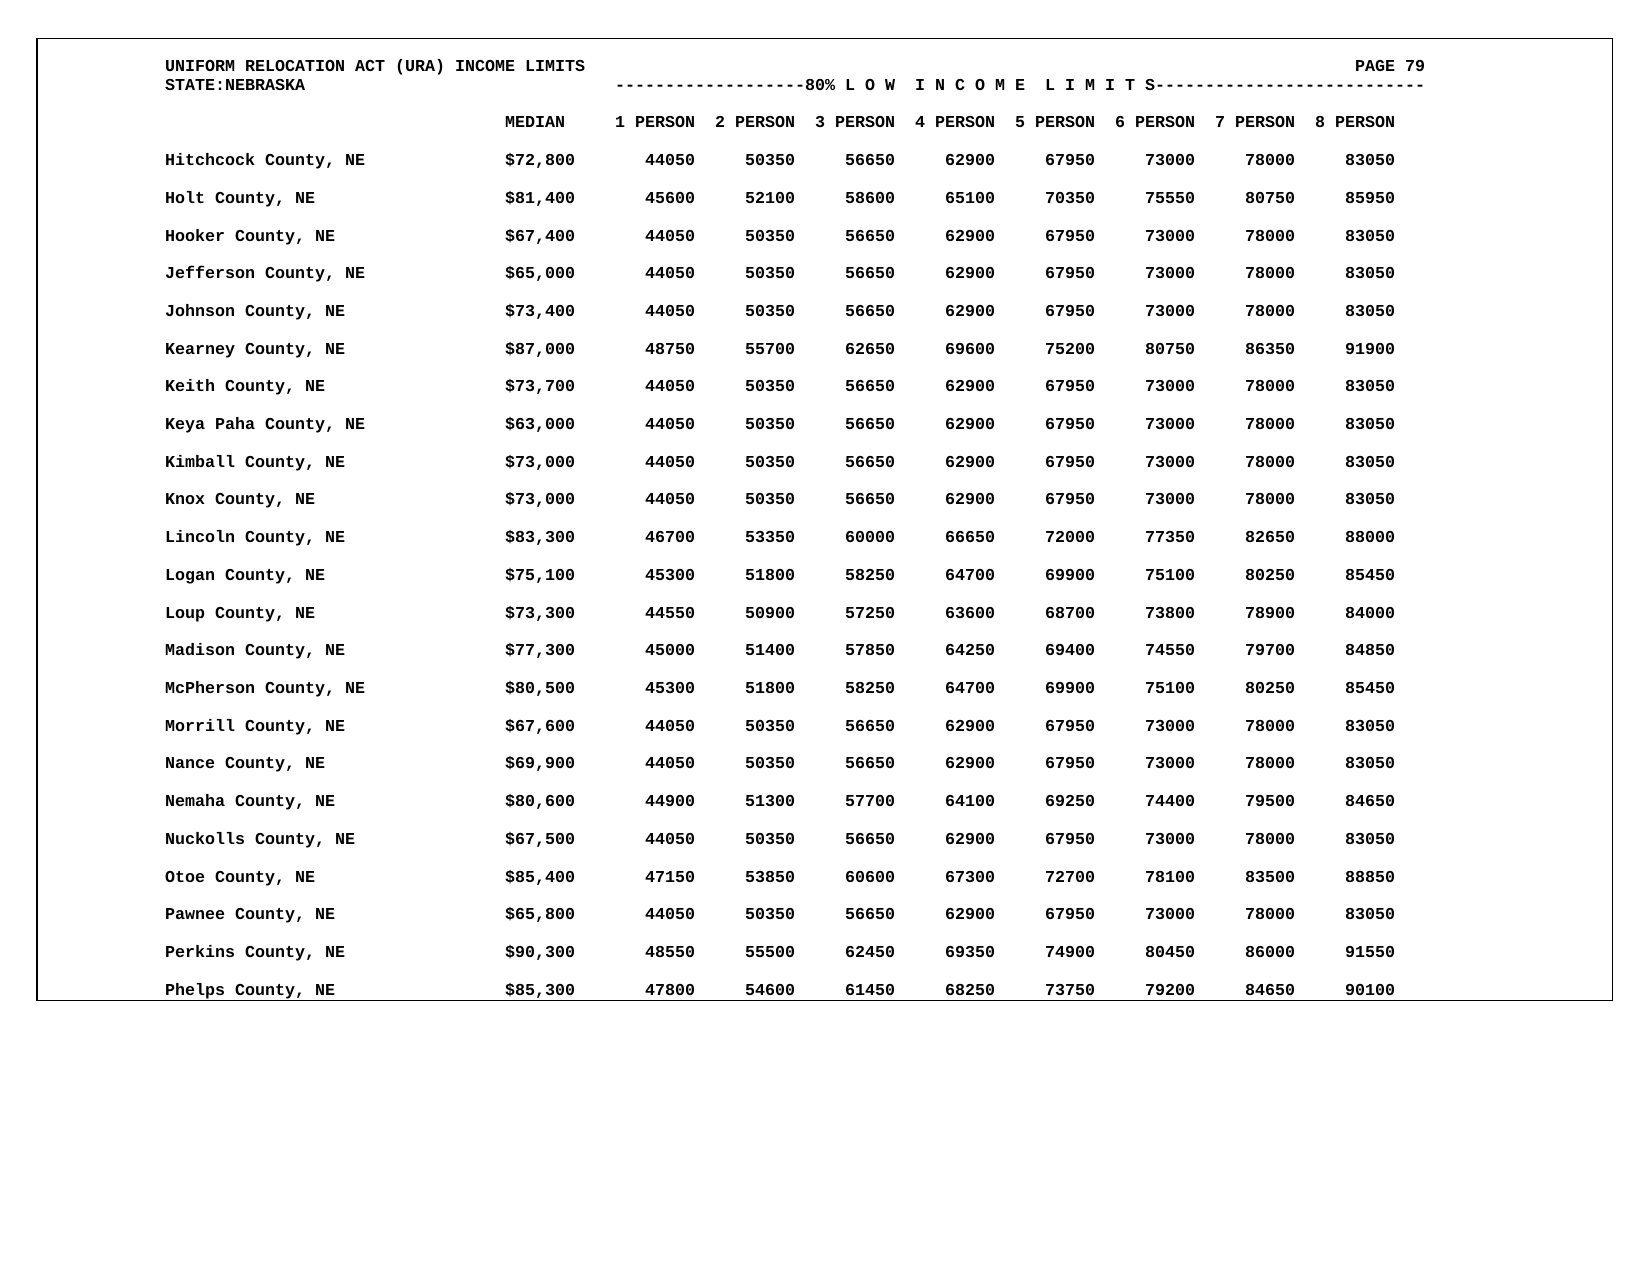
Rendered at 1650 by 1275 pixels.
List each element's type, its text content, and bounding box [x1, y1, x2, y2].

text UNIFORM RELOCATION ACT (URA) INCOME LIMITS PAGE 79 STATE:NEBRASKA -------------------80% L O W I N C O M E L I M I T S--------------------------- MEDIAN 1 PERSON 2 PERSON 3 PERSON 4 PERSON 5 PERSON 6 PERSON 7 PERSON 8 PERSON Hitchcock County, NE $72,800 44050 50350 56650 62900 67950 73000 78000 83050 Holt County, NE $81,400 45600 52100 58600 65100 70350 75550 80750 85950 Hooker County, NE $67,400 44050 50350 56650 62900 67950 73000 78000 83050 Jefferson County, NE $65,000 44050 50350 56650 62900 67950 73000 78000 83050 Johnson County, NE $73,400 44050 50350 56650 62900 67950 73000 78000 83050 Kearney County, NE $87,000 48750 55700 62650 69600 75200 80750 86350 91900 Keith County, NE $73,700 44050 50350 56650 62900 67950 73000 78000 83050 Keya Paha County, NE $63,000 44050 50350 56650 62900 67950 73000 78000 83050 Kimball County, NE $73,000 44050 50350 56650 62900 67950 73000 78000 83050 Knox County, NE $73,000 44050 50350 56650 62900 67950 73000 78000 83050 Lincoln County, NE $83,300 46700 53350 60000 66650 72000 77350 82650 88000 Logan County, NE $75,100 45300 51800 58250 64700 69900 75100 80250 85450 Loup County, NE $73,300 44550 50900 57250 63600 68700 73800 78900 84000 Madison County, NE $77,300 45000 51400 57850 64250 69400 74550 79700 84850 McPherson County, NE $80,500 45300 51800 58250 64700 69900 75100 80250 85450 Morrill County, NE $67,600 44050 50350 56650 62900 67950 73000 78000 83050 Nance County, NE $69,900 44050 50350 56650 62900 67950 73000 78000 83050 Nemaha County, NE $80,600 44900 51300 57700 64100 69250 74400 79500 84650 Nuckolls County, NE $67,500 44050 50350 56650 62900 67950 73000 78000 83050 Otoe County, NE $85,400 47150 53850 60600 67300 72700 78100 83500 88850 Pawnee County, NE $65,800 44050 50350 56650 62900 67950 73000 78000 83050 Perkins County, NE $90,300 48550 55500 62450 69350 74900 80450 86000 91550 Phelps County, NE $85,300 47800 54600 61450 68250 73750 79200 84650 90100 [38, 39, 1612, 1000]
